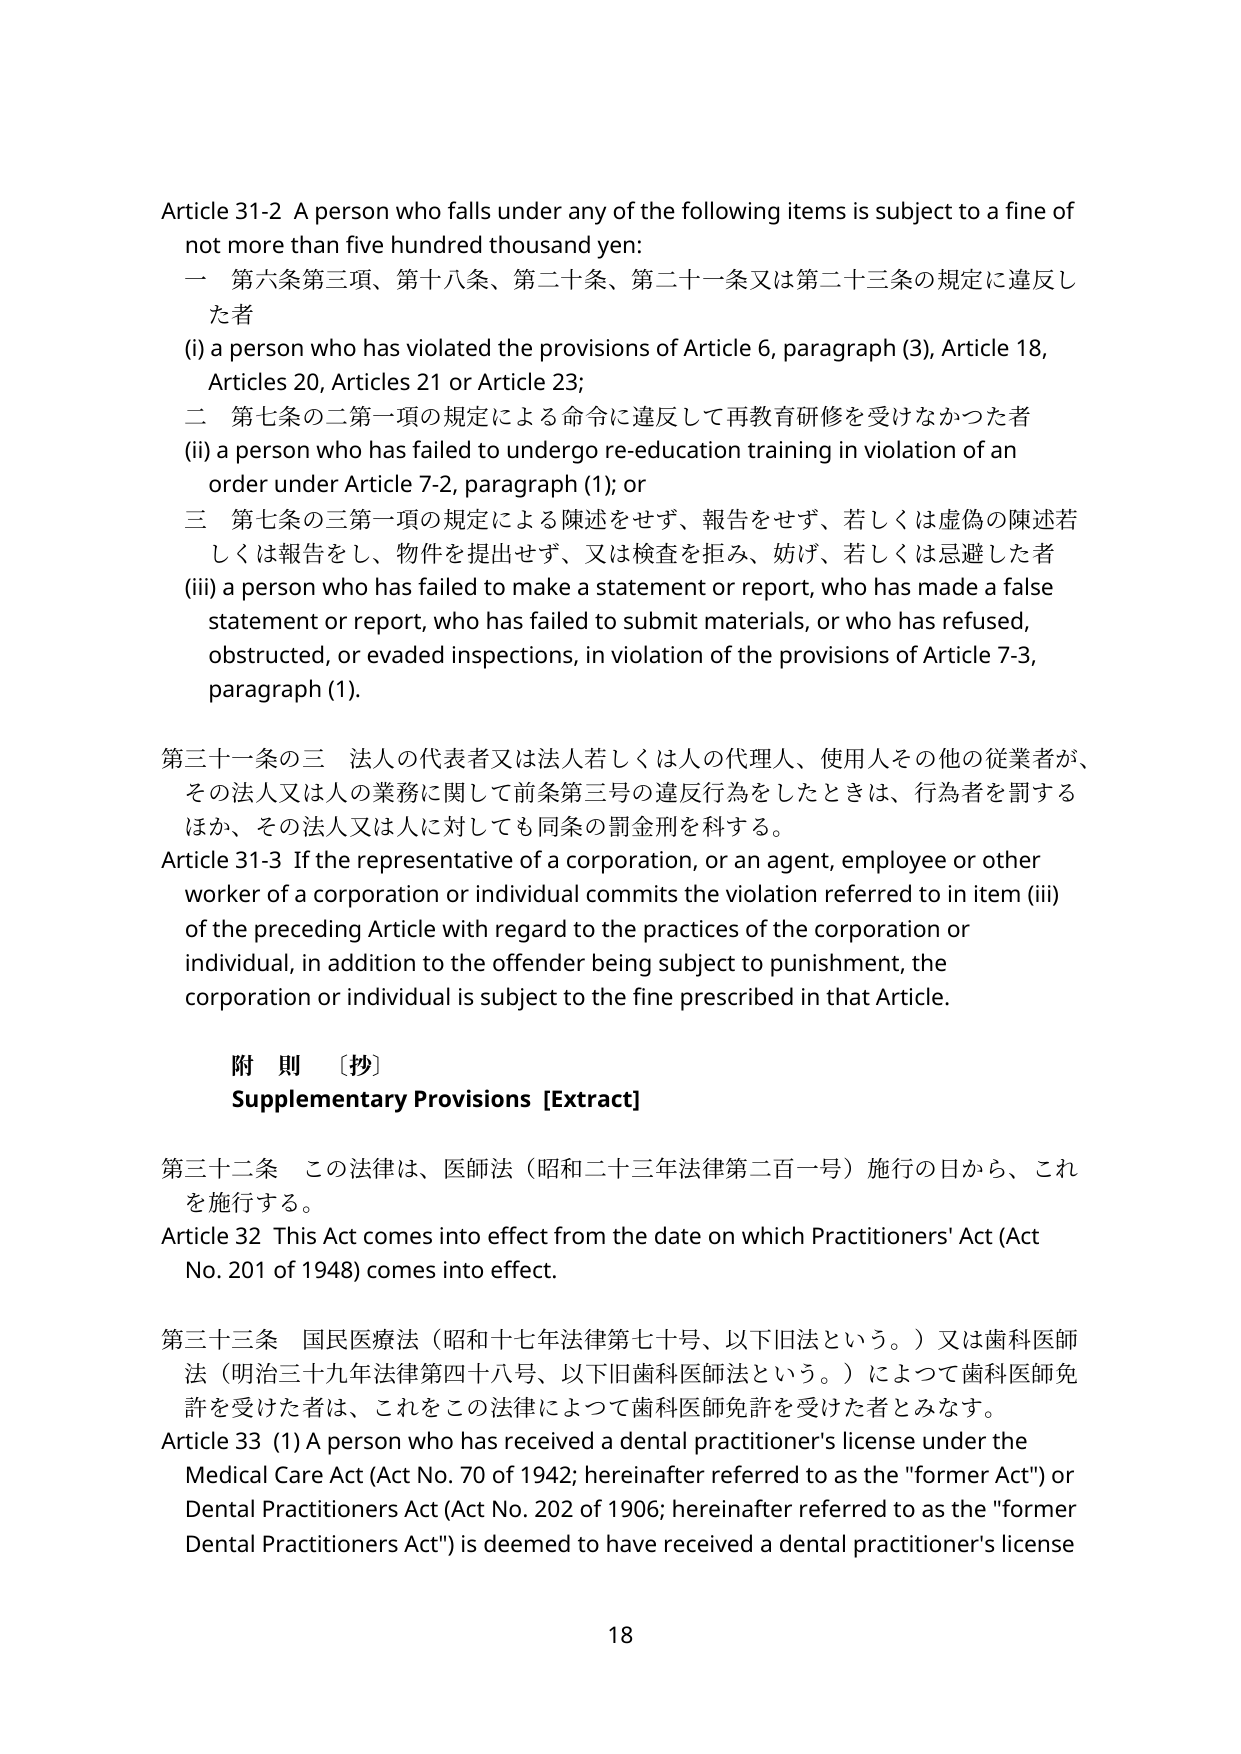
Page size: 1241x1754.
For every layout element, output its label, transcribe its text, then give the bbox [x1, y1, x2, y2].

text 第三十一条の三 法人の代表者又は法人若しくは人の代理人、使用人その他の従業者が、その法人又は人の業務に関して前条第三号の違反行為をしたときは、行為者を罰するほか、その法人又は人に対しても同条の罰金刑を科する。 [161, 740, 1079, 843]
text Supplementary Provisions [Extract] [230, 1082, 1079, 1116]
text Article 31-2 A person who falls under any of the following items is subject to a fine of not more than five hundred thousand yen: [161, 194, 1079, 262]
text (ii) a person who has failed to undergo re-education training in violation of an order under Article 7-2, paragraph (1); or [184, 433, 1079, 501]
text 一 第六条第三項、第十八条、第二十条、第二十一条又は第二十三条の規定に違反した者 [184, 262, 1079, 330]
text (iii) a person who has failed to make a statement or report, who has made a false statement or report, who has failed to submit materials, or who has refused, obstructed, or evaded inspections, in violation of the provisions of Article 7-3, paragraph (1). [184, 569, 1079, 706]
text Article 31-3 If the representative of a corporation, or an agent, employee or other worker of a corporation or individual commits the violation referred to in item (iii) of the preceding Article with regard to the practices of the corporation or individual, in addition to the offender being subject to punishment, the corporation or individual is subject to the fine prescribed in that Article. [161, 843, 1079, 1014]
text 附 則 〔抄〕 [230, 1048, 1079, 1082]
text 第三十二条 この法律は、医師法（昭和二十三年法律第二百一号）施行の日から、これを施行する。 [161, 1150, 1079, 1219]
text (i) a person who has violated the provisions of Article 6, paragraph (3), Article 18, Articles 20, Articles 21 or Article 23; [184, 330, 1079, 399]
text 第三十三条 国民医療法（昭和十七年法律第七十号、以下旧法という。）又は歯科医師法（明治三十九年法律第四十八号、以下旧歯科医師法という。）によつて歯科医師免許を受けた者は、これをこの法律によつて歯科医師免許を受けた者とみなす。 [161, 1321, 1079, 1424]
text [161, 1424, 1079, 1560]
text 二 第七条の二第一項の規定による命令に違反して再教育研修を受けなかつた者 [184, 399, 1079, 433]
text Article 32 This Act comes into effect from the date on which Practitioners' Act (Act No. 201 of 1948) comes into effect. [161, 1219, 1079, 1287]
text 三 第七条の三第一項の規定による陳述をせず、報告をせず、若しくは虚偽の陳述若しくは報告をし、物件を提出せず、又は検査を拒み、妨げ、若しくは忌避した者 [184, 501, 1079, 569]
